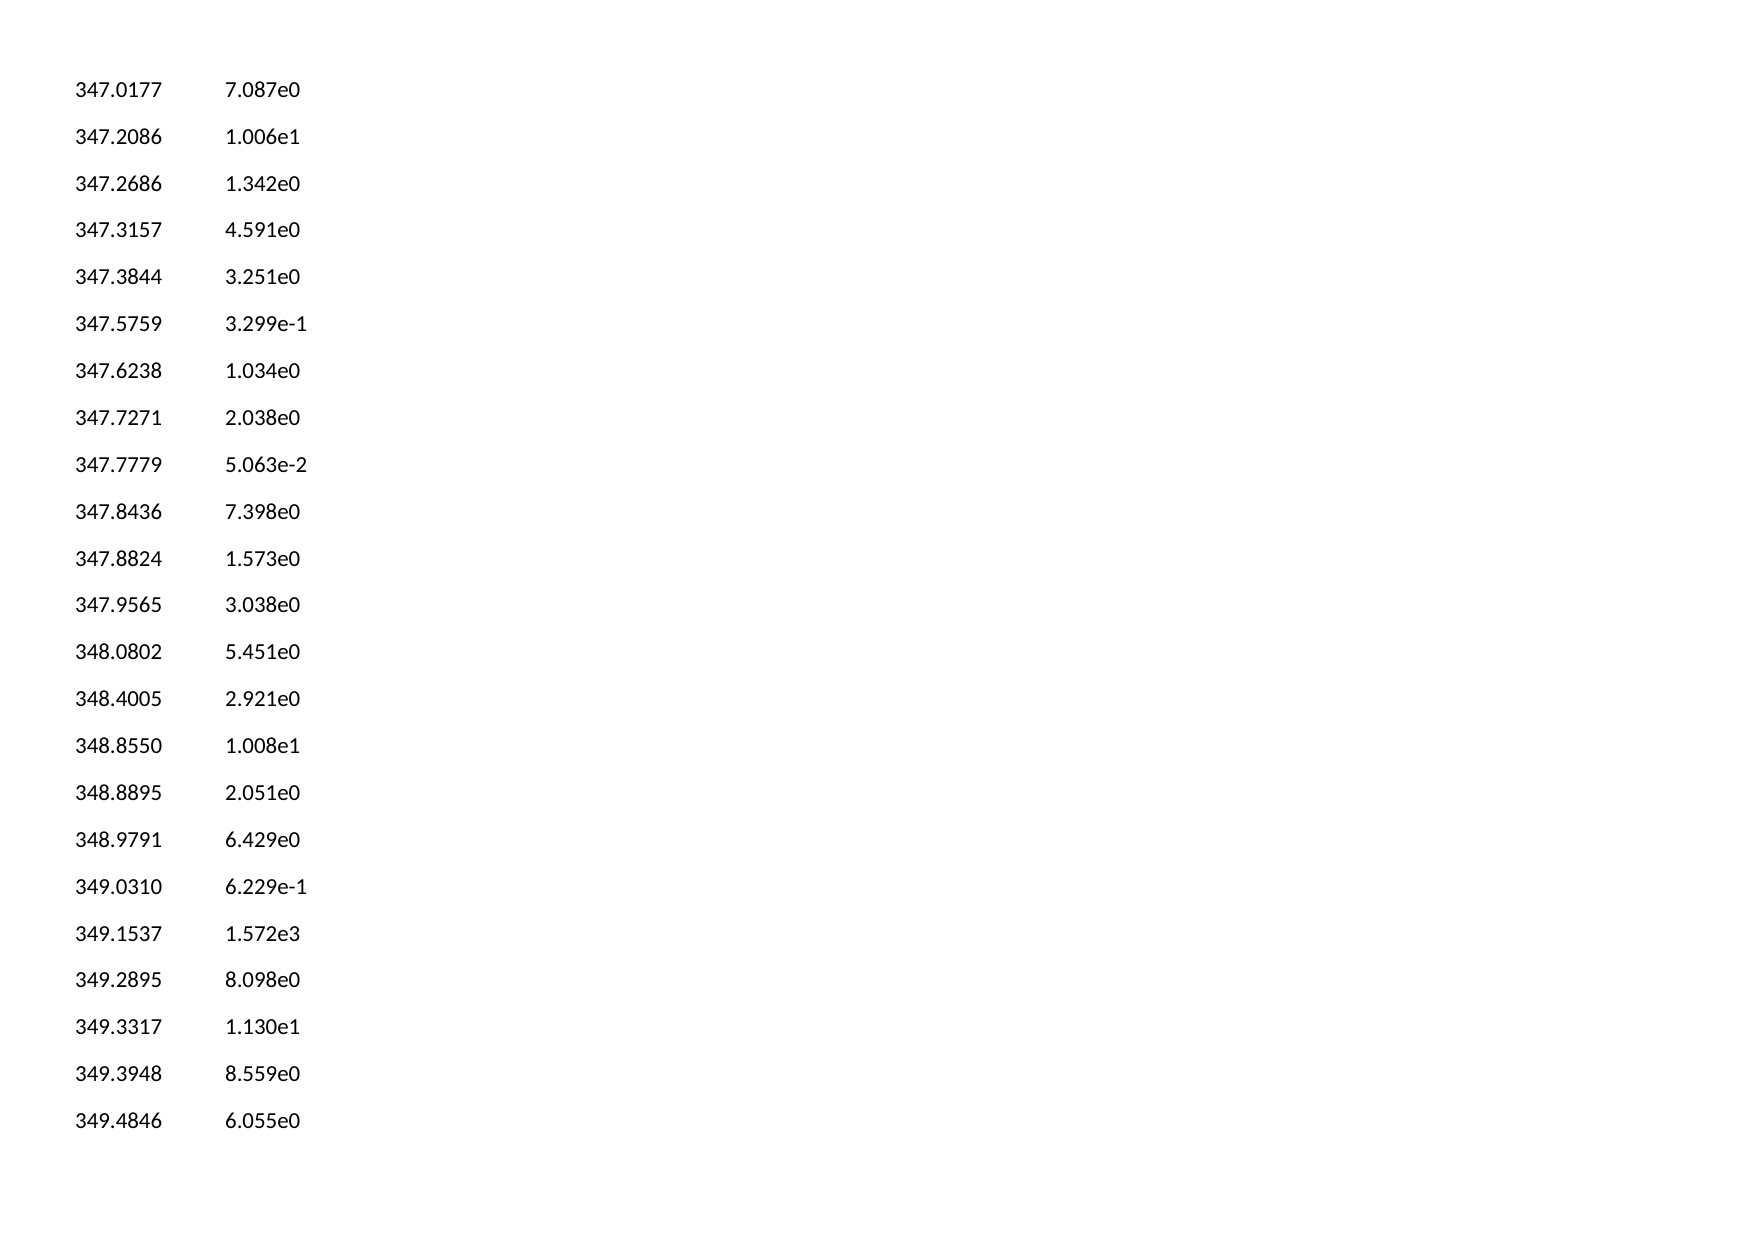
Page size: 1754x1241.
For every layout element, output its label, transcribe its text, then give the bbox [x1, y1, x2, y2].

text 349.1537 1.572e3 [75, 919, 1679, 947]
text 348.4005 2.921e0 [75, 684, 1679, 712]
text 347.7779 5.063e-2 [75, 450, 1679, 478]
text 347.0177 7.087e0 [75, 75, 1679, 103]
text 349.0310 6.229e-1 [75, 872, 1679, 900]
text 349.4846 6.055e0 [75, 1106, 1679, 1134]
text 347.9565 3.038e0 [75, 591, 1679, 619]
text 348.9791 6.429e0 [75, 825, 1679, 853]
text 349.3948 8.559e0 [75, 1059, 1679, 1087]
text 347.3157 4.591e0 [75, 216, 1679, 244]
text 347.7271 2.038e0 [75, 403, 1679, 431]
text 348.8895 2.051e0 [75, 778, 1679, 806]
text 347.8436 7.398e0 [75, 497, 1679, 525]
text 347.2086 1.006e1 [75, 122, 1679, 150]
text 348.8550 1.008e1 [75, 731, 1679, 759]
text 347.3844 3.251e0 [75, 262, 1679, 291]
text 347.8824 1.573e0 [75, 544, 1679, 572]
text 348.0802 5.451e0 [75, 637, 1679, 666]
text 349.3317 1.130e1 [75, 1012, 1679, 1041]
text 349.2895 8.098e0 [75, 966, 1679, 994]
text 347.5759 3.299e-1 [75, 309, 1679, 337]
text 347.2686 1.342e0 [75, 169, 1679, 197]
text 347.6238 1.034e0 [75, 356, 1679, 384]
